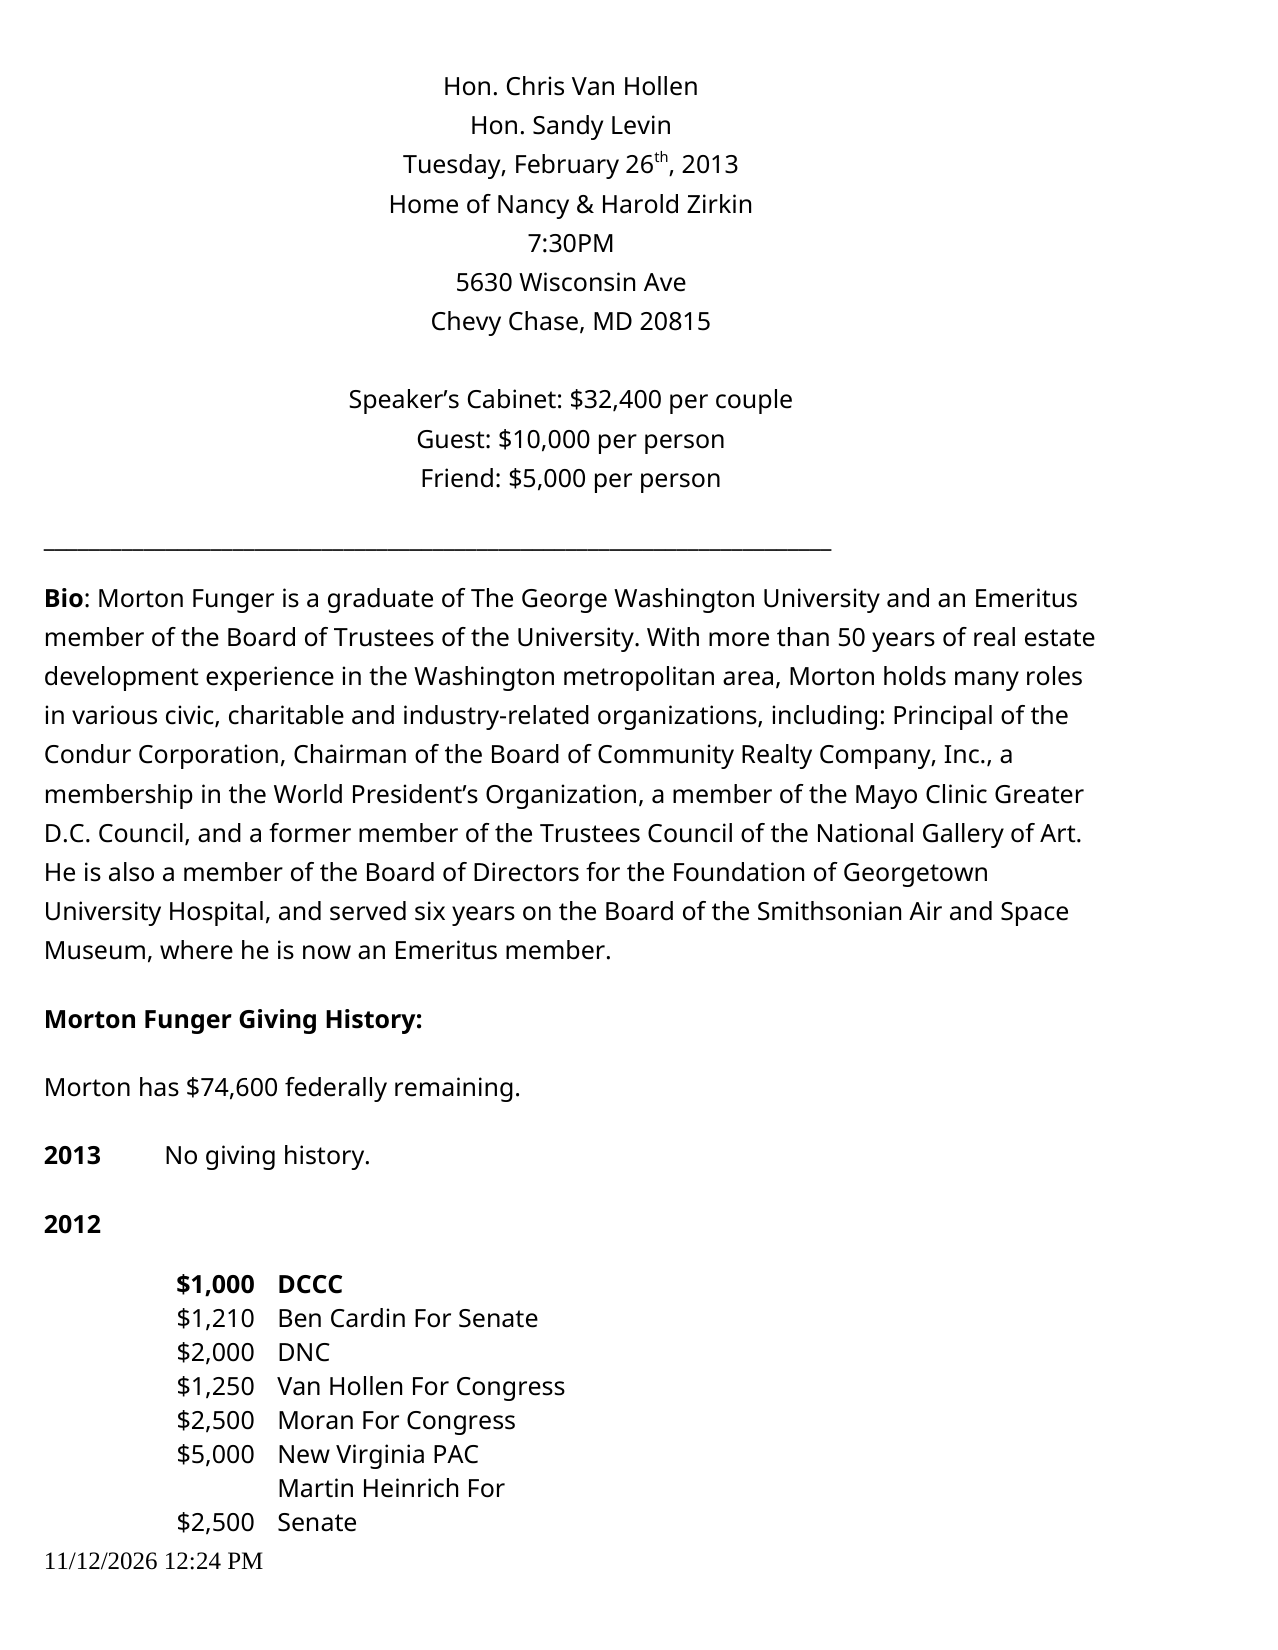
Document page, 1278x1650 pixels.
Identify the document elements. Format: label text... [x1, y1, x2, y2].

text Speaker’s Cabinet: $32,400 per couple [44, 382, 1098, 416]
text Hon. Chris Van Hollen [44, 69, 1098, 103]
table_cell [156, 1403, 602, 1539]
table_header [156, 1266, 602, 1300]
text Friend: $5,000 per person [44, 460, 1098, 494]
text Home of Nancy & Harold Zirkin [44, 186, 1098, 220]
text 2013 No giving history. [44, 1138, 1098, 1172]
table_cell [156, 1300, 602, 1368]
text Morton has $74,600 federally remaining. [44, 1069, 1098, 1104]
text Morton Funger Giving History: [44, 1001, 1098, 1035]
text Tuesday, February 26th, 2013 [44, 147, 1098, 181]
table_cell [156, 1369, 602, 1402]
text 2012 [44, 1206, 1098, 1240]
text 7:30PM [44, 225, 1098, 259]
text _______________________________________________________________________ [44, 520, 1098, 554]
text Guest: $10,000 per person [44, 421, 1098, 455]
text 5630 Wisconsin Ave [44, 264, 1098, 299]
text Hon. Sandy Levin [44, 108, 1098, 142]
text Chevy Chase, MD 20815 [44, 304, 1098, 338]
text Bio: Morton Funger is a graduate of The George Washington University and an Emeritus member of the Board of Trustees of the University. With more than 50 years of real estate development experience in the Washington metropolitan area, Morton holds many roles in various civic, charitable and industry-related organizations, including: Principal of the Condur Corporation, Chairman of the Board of Community Realty Company, Inc., a membership in the World President’s Organization, a member of the Mayo Clinic Greater D.C. Council, and a former member of the Trustees Council of the National Gallery of Art. He is also a member of the Board of Directors for the Foundation of Georgetown University Hospital, and served six years on the Board of the Smithsonian Air and Space Museum, where he is now an Emeritus member. [44, 580, 1098, 967]
